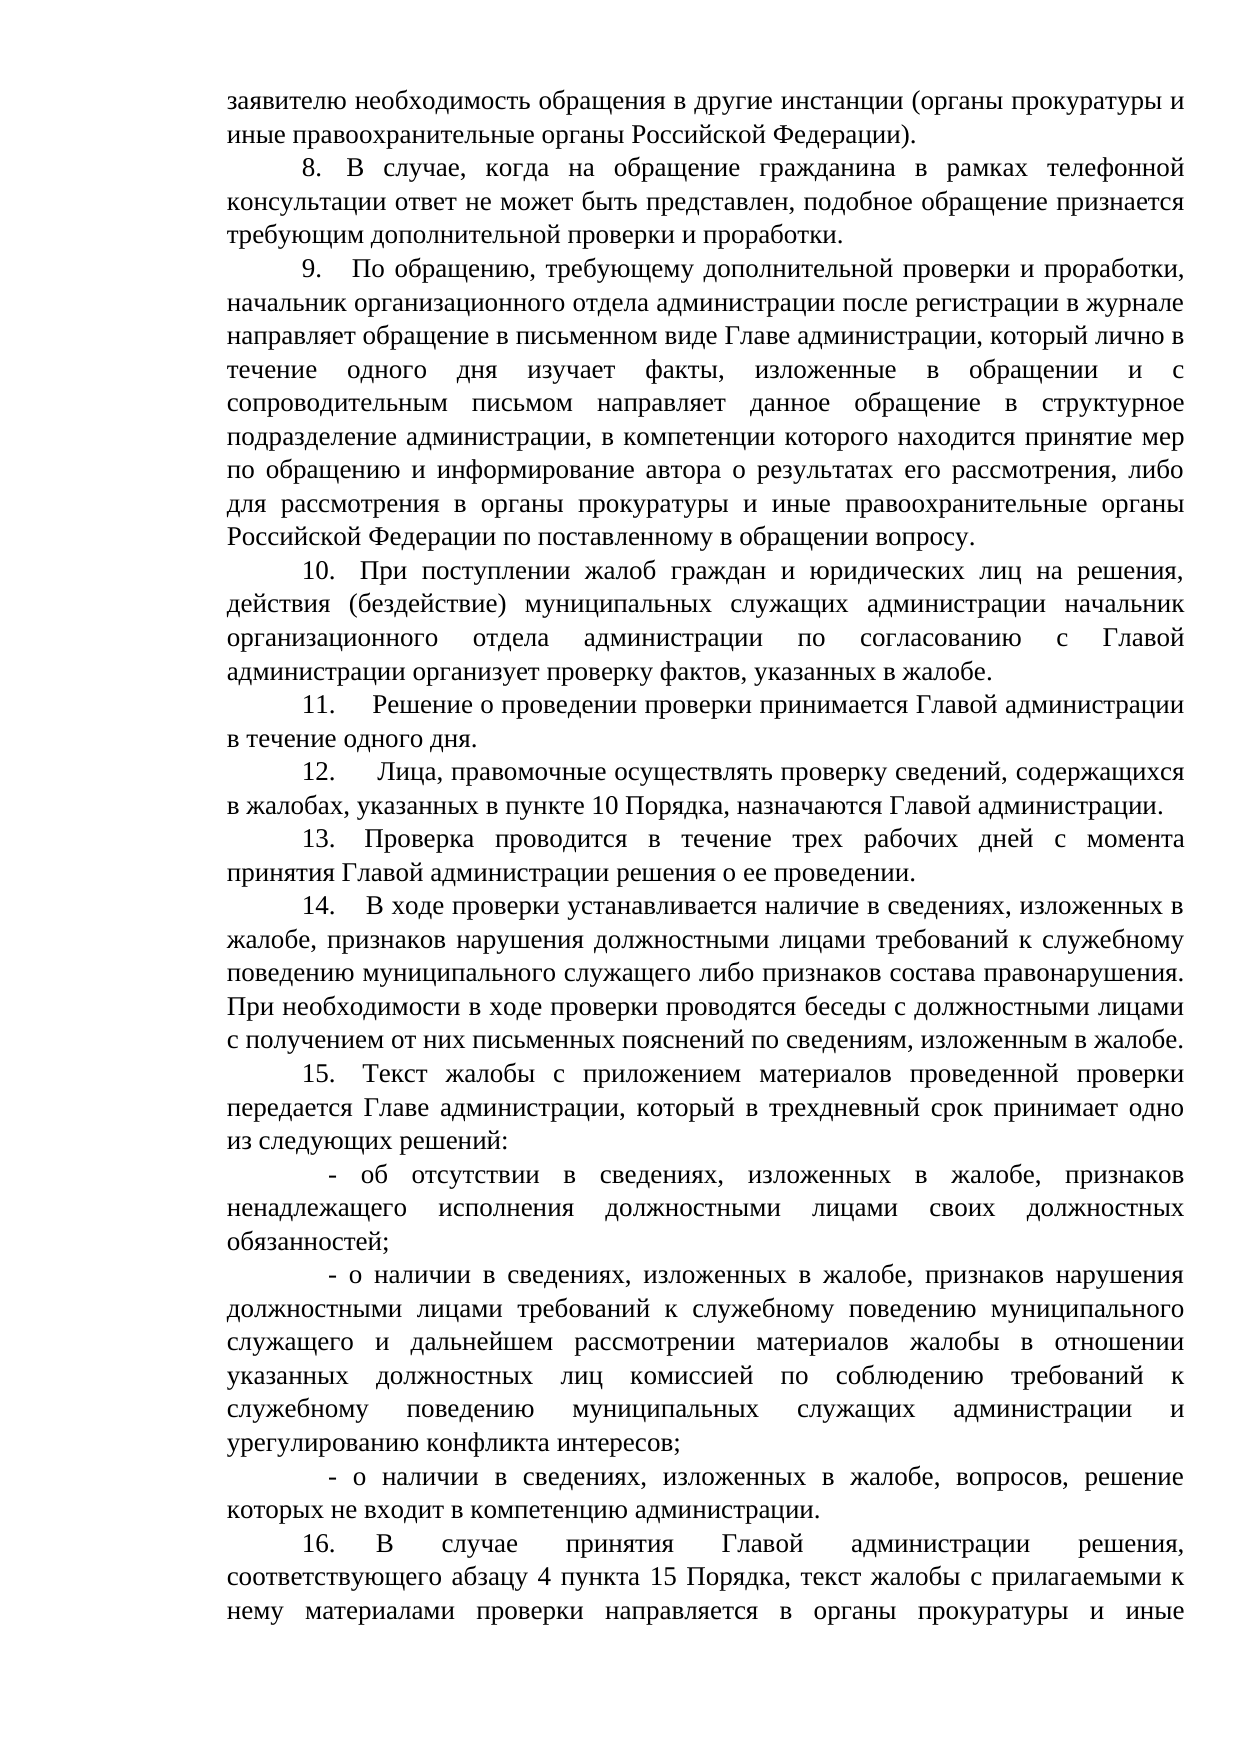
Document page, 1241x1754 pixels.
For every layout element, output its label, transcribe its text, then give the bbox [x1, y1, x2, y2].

text - об отсутствии в сведениях, изложенных в жалобе, признаков ненадлежащего исполнения должностными лицами своих должностных обязанностей; [227, 1156, 1185, 1257]
text - о наличии в сведениях, изложенных в жалобе, признаков нарушения должностными лицами требований к служебному поведению муниципального служащего и дальнейшем рассмотрении материалов жалобы в отношении указанных должностных лиц комиссией по соблюдению требований к служебному поведению муниципальных служащих администрации и урегулированию конфликта интересов; [227, 1257, 1185, 1458]
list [227, 1525, 1185, 1626]
list Текст жалобы с приложением материалов проведенной проверки передается Главе администрации, который в трехдневный срок принимает одно из следующих решений: [227, 1056, 1185, 1156]
list В ходе проверки устанавливается наличие в сведениях, изложенных в жалобе, признаков нарушения должностными лицами требований к служебному поведению муниципального служащего либо признаков состава правонарушения. При необходимости в ходе проверки проводятся беседы с должностными лицами с получением от них письменных пояснений по сведениям, изложенным в жалобе. [227, 888, 1185, 1056]
list Решение о проведении проверки принимается Главой администрации в течение одного дня. [227, 687, 1185, 754]
list По обращению, требующему дополнительной проверки и проработки, начальник организационного отдела администрации после регистрации в журнале направляет обращение в письменном виде Главе администрации, который лично в течение одного дня изучает факты, изложенные в обращении и с сопроводительным письмом направляет данное обращение в структурное подразделение администрации, в компетенции которого находится принятие мер по обращению и информирование автора о результатах его рассмотрения, либо для рассмотрения в органы прокуратуры и иные правоохранительные органы Российской Федерации по поставленному в обращении вопросу. [227, 251, 1185, 552]
list При поступлении жалоб граждан и юридических лиц на решения, действия (бездействие) муниципальных служащих администрации начальник организационного отдела администрации по согласованию с Главой администрации организует проверку фактов, указанных в жалобе. [227, 552, 1185, 687]
list В случае, когда на обращение гражданина в рамках телефонной консультации ответ не может быть представлен, подобное обращение признается требующим дополнительной проверки и проработки. [227, 150, 1185, 251]
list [227, 83, 1185, 150]
text - о наличии в сведениях, изложенных в жалобе, вопросов, решение которых не входит в компетенцию администрации. [227, 1458, 1185, 1525]
list Проверка проводится в течение трех рабочих дней с момента принятия Главой администрации решения о ее проведении. [227, 821, 1185, 888]
list Лица, правомочные осуществлять проверку сведений, содержащихся в жалобах, указанных в пункте 10 Порядка, назначаются Главой администрации. [227, 754, 1185, 821]
